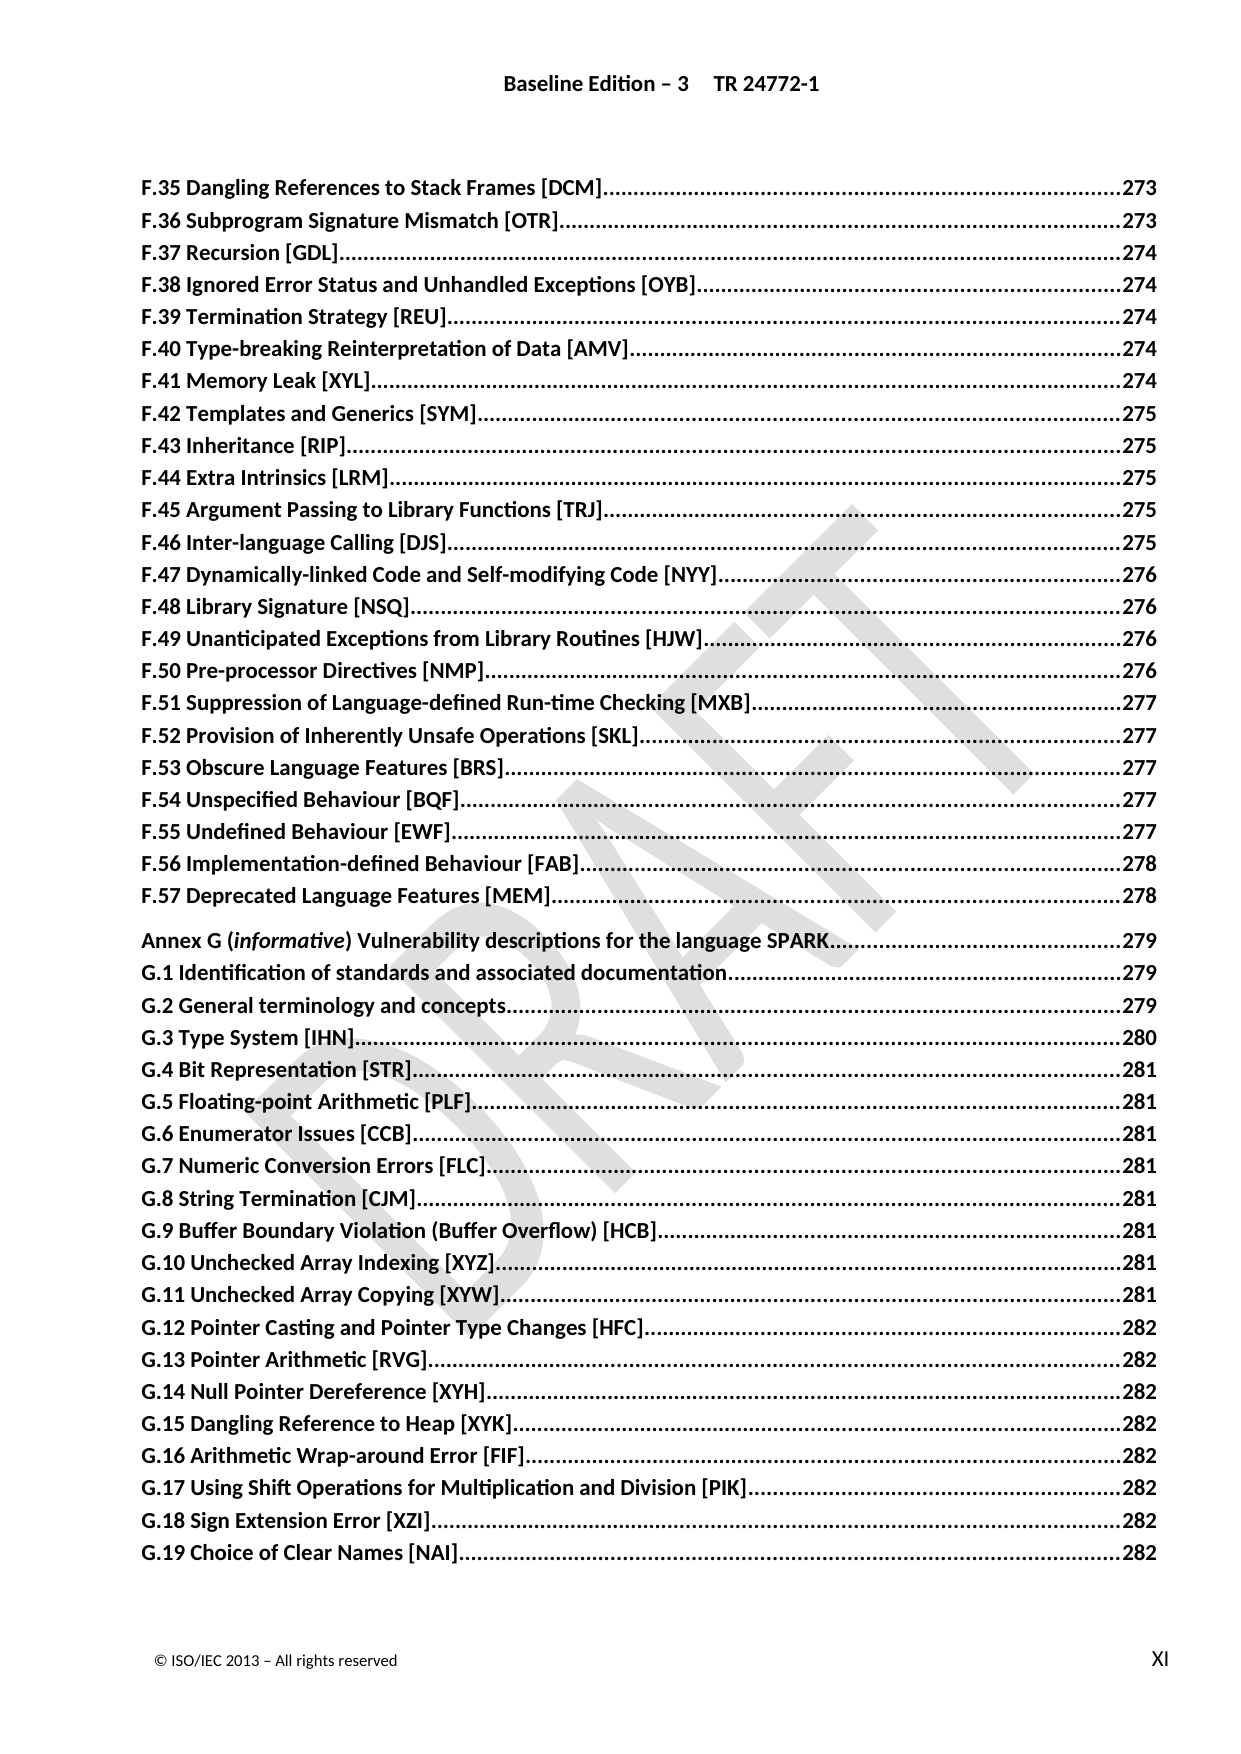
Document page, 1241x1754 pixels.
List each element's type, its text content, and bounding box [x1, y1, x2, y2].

text F.44 Extra Intrinsics [LRM] 275 [141, 463, 1129, 491]
text F.40 Type-breaking Reinterpretation of Data [AMV] 274 [141, 334, 1129, 362]
text F.57 Deprecated Language Features [MEM] 278 [141, 882, 1129, 910]
text F.49 Unanticipated Exceptions from Library Routines [HJW] 276 [141, 624, 1129, 652]
text F.55 Undefined Behaviour [EWF] 277 [141, 817, 1129, 845]
text Annex G (informative) Vulnerability descriptions for the language SPARK 279 [141, 926, 1129, 954]
text F.52 Provision of Inherently Unsafe Operations [SKL] 277 [141, 721, 1129, 749]
text G.3 Type System [IHN] 280 [141, 1023, 1129, 1051]
text G.16 Arithmetic Wrap-around Error [FIF] 282 [141, 1441, 1129, 1469]
text F.37 Recursion [GDL] 274 [141, 238, 1129, 266]
text F.54 Unspecified Behaviour [BQF] 277 [141, 785, 1129, 813]
text F.43 Inheritance [RIP] 275 [141, 431, 1129, 459]
text G.14 Null Pointer Dereference [XYH] 282 [141, 1377, 1129, 1405]
text F.53 Obscure Language Features [BRS] 277 [141, 753, 1129, 781]
text G.1 Identification of standards and associated documentation 279 [141, 958, 1129, 987]
text G.10 Unchecked Array Indexing [XYZ] 281 [141, 1248, 1129, 1276]
text G.15 Dangling Reference to Heap [XYK] 282 [141, 1409, 1129, 1437]
text G.9 Buffer Boundary Violation (Buffer Overflow) [HCB] 281 [141, 1216, 1129, 1244]
text G.17 Using Shift Operations for Multiplication and Division [PIK] 282 [141, 1473, 1129, 1502]
text F.48 Library Signature [NSQ] 276 [141, 592, 1129, 620]
text F.38 Ignored Error Status and Unhandled Exceptions [OYB] 274 [141, 270, 1129, 298]
text G.19 Choice of Clear Names [NAI] 282 [141, 1538, 1129, 1566]
text G.7 Numeric Conversion Errors [FLC] 281 [141, 1152, 1129, 1180]
text G.8 String Termination [CJM] 281 [141, 1184, 1129, 1212]
text F.45 Argument Passing to Library Functions [TRJ] 275 [141, 495, 1129, 523]
text F.46 Inter-language Calling [DJS] 275 [141, 528, 1129, 556]
text G.11 Unchecked Array Copying [XYW] 281 [141, 1280, 1129, 1308]
text G.18 Sign Extension Error [XZI] 282 [141, 1506, 1129, 1534]
text G.6 Enumerator Issues [CCB] 281 [141, 1119, 1129, 1147]
text F.39 Termination Strategy [REU] 274 [141, 302, 1129, 330]
text G.4 Bit Representation [STR] 281 [141, 1055, 1129, 1083]
text F.36 Subprogram Signature Mismatch [OTR] 273 [141, 206, 1129, 234]
text F.56 Implementation-defined Behaviour [FAB] 278 [141, 849, 1129, 877]
text G.5 Floating-point Arithmetic [PLF] 281 [141, 1087, 1129, 1115]
text F.42 Templates and Generics [SYM] 275 [141, 399, 1129, 427]
text F.41 Memory Leak [XYL] 274 [141, 367, 1129, 395]
text F.47 Dynamically-linked Code and Self-modifying Code [NYY] 276 [141, 560, 1129, 588]
text G.12 Pointer Casting and Pointer Type Changes [HFC] 282 [141, 1313, 1129, 1341]
text G.13 Pointer Arithmetic [RVG] 282 [141, 1345, 1129, 1373]
text G.2 General terminology and concepts 279 [141, 991, 1129, 1019]
text F.50 Pre-processor Directives [NMP] 276 [141, 656, 1129, 684]
text F.35 Dangling References to Stack Frames [DCM] 273 [141, 173, 1129, 202]
text F.51 Suppression of Language-defined Run-time Checking [MXB] 277 [141, 688, 1129, 717]
